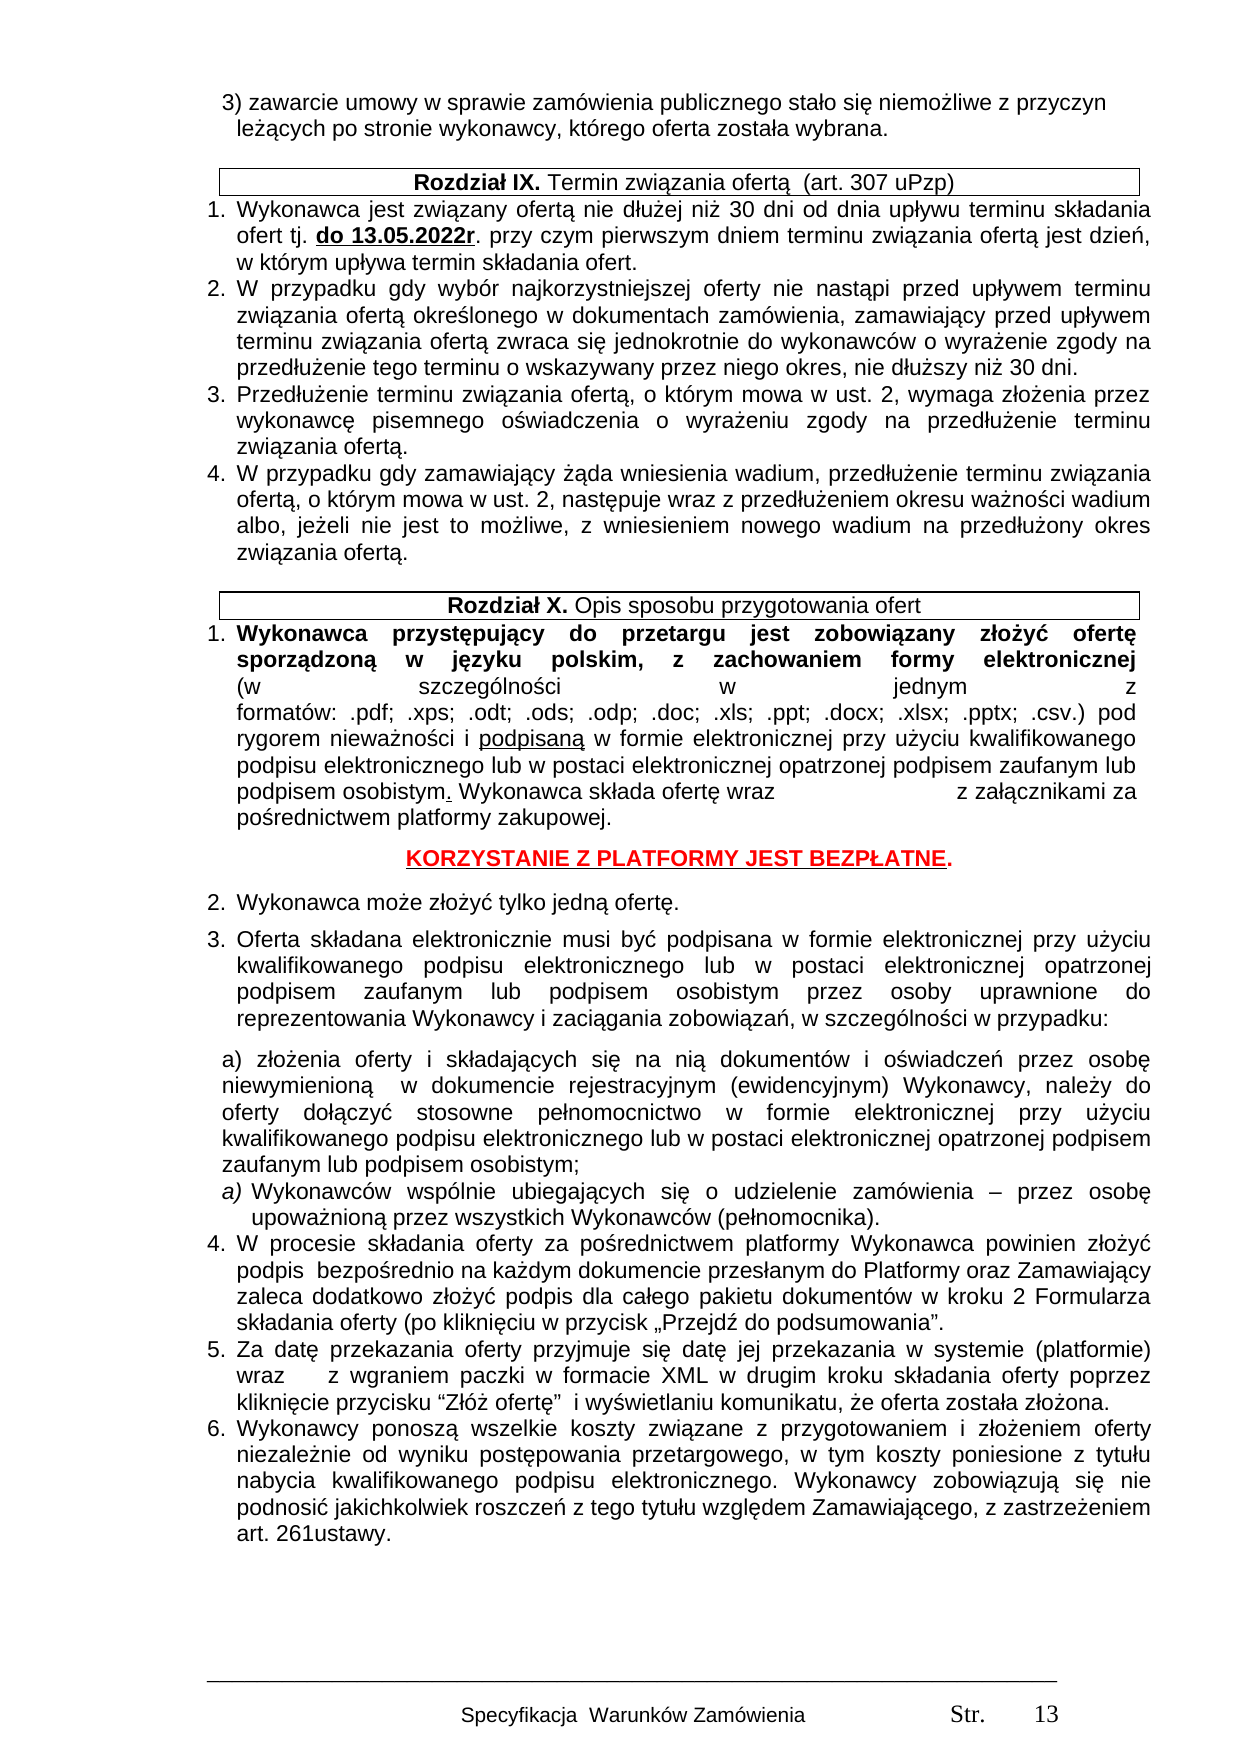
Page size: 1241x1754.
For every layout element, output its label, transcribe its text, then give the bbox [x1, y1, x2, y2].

list Przedłużenie terminu związania ofertą, o którym mowa w ust. 2, wymaga złożenia przez wykonawcę pisemnego oświadczenia o wyrażeniu zgody na przedłużenie terminu związania ofertą. [207, 381, 1152, 460]
text 3) zawarcie umowy w sprawie zamówienia publicznego stało się niemożliwe z przyczyn leżących po stronie wykonawcy, którego oferta została wybrana. [222, 89, 1152, 141]
list Oferta składana elektronicznie musi być podpisana w formie elektronicznej przy użyciu kwalifikowanego podpisu elektronicznego lub w postaci elektronicznej opatrzonej podpisem zaufanym lub podpisem osobistym przez osoby uprawnione do reprezentowania Wykonawcy i zaciągania zobowiązań, w szczególności w przypadku: [207, 926, 1152, 1031]
list Wykonawca jest związany ofertą nie dłużej niż 30 dni od dnia upływu terminu składania ofert tj. do 13.05.2022r. przy czym pierwszym dniem terminu związania ofertą jest dzień, w którym upływa termin składania ofert. [207, 196, 1152, 275]
table_header Rozdział IX. Termin związania ofertą (art. 307 uPzp) [220, 169, 1139, 195]
list Wykonawców wspólnie ubiegających się o udzielenie zamówienia – przez osobę upoważnioną przez wszystkich Wykonawców (pełnomocnika). [222, 1178, 1152, 1230]
text KORZYSTANIE Z PLATFORMY JEST BEZPŁATNE. [207, 845, 1152, 872]
list W procesie składania oferty za pośrednictwem platformy Wykonawca powinien złożyć podpis bezpośrednio na każdym dokumencie przesłanym do Platformy oraz Zamawiający zaleca dodatkowo złożyć podpis dla całego pakietu dokumentów w kroku 2 Formularza składania oferty (po kliknięciu w przycisk „Przejdź do podsumowania”. [207, 1230, 1152, 1336]
list Wykonawcy ponoszą wszelkie koszty związane z przygotowaniem i złożeniem oferty niezależnie od wyniku postępowania przetargowego, w tym koszty poniesione z tytułu nabycia kwalifikowanego podpisu elektronicznego. Wykonawcy zobowiązują się nie podnosić jakichkolwiek roszczeń z tego tytułu względem Zamawiającego, z zastrzeżeniem art. 261ustawy. [207, 1415, 1152, 1547]
text a) złożenia oferty i składających się na nią dokumentów i oświadczeń przez osobę niewymienioną w dokumencie rejestracyjnym (ewidencyjnym) Wykonawcy, należy do oferty dołączyć stosowne pełnomocnictwo w formie elektronicznej przy użyciu kwalifikowanego podpisu elektronicznego lub w postaci elektronicznej opatrzonej podpisem zaufanym lub podpisem osobistym; [222, 1046, 1152, 1178]
list W przypadku gdy zamawiający żąda wniesienia wadium, przedłużenie terminu związania ofertą, o którym mowa w ust. 2, następuje wraz z przedłużeniem okresu ważności wadium albo, jeżeli nie jest to możliwe, z wniesieniem nowego wadium na przedłużony okres związania ofertą. [207, 460, 1152, 565]
table_header Rozdział X. Opis sposobu przygotowania ofert [220, 593, 1139, 619]
list Za datę przekazania oferty przyjmuje się datę jej przekazania w systemie (platformie) wraz z wgraniem paczki w formacie XML w drugim kroku składania oferty poprzez kliknięcie przycisku “Złóż ofertę” i wyświetlaniu komunikatu, że oferta została złożona. [207, 1336, 1152, 1415]
list Wykonawca może złożyć tylko jedną ofertę. [207, 889, 1152, 916]
list Wykonawca przystępujący do przetargu jest zobowiązany złożyć ofertę sporządzoną w języku polskim, z zachowaniem formy elektronicznej (w szczególności w jednym z formatów: .pdf; .xps; .odt; .ods; .odp; .doc; .xls; .ppt; .docx; .xlsx; .pptx; .csv.) pod rygorem nieważności i podpisaną w formie elektronicznej przy użyciu kwalifikowanego podpisu elektronicznego lub w postaci elektronicznej opatrzonej podpisem zaufanym lub podpisem osobistym. Wykonawca składa ofertę wraz z załącznikami za pośrednictwem platformy zakupowej. [207, 620, 1137, 831]
list W przypadku gdy wybór najkorzystniejszej oferty nie nastąpi przed upływem terminu związania ofertą określonego w dokumentach zamówienia, zamawiający przed upływem terminu związania ofertą zwraca się jednokrotnie do wykonawców o wyrażenie zgody na przedłużenie tego terminu o wskazywany przez niego okres, nie dłuższy niż 30 dni. [207, 275, 1152, 381]
